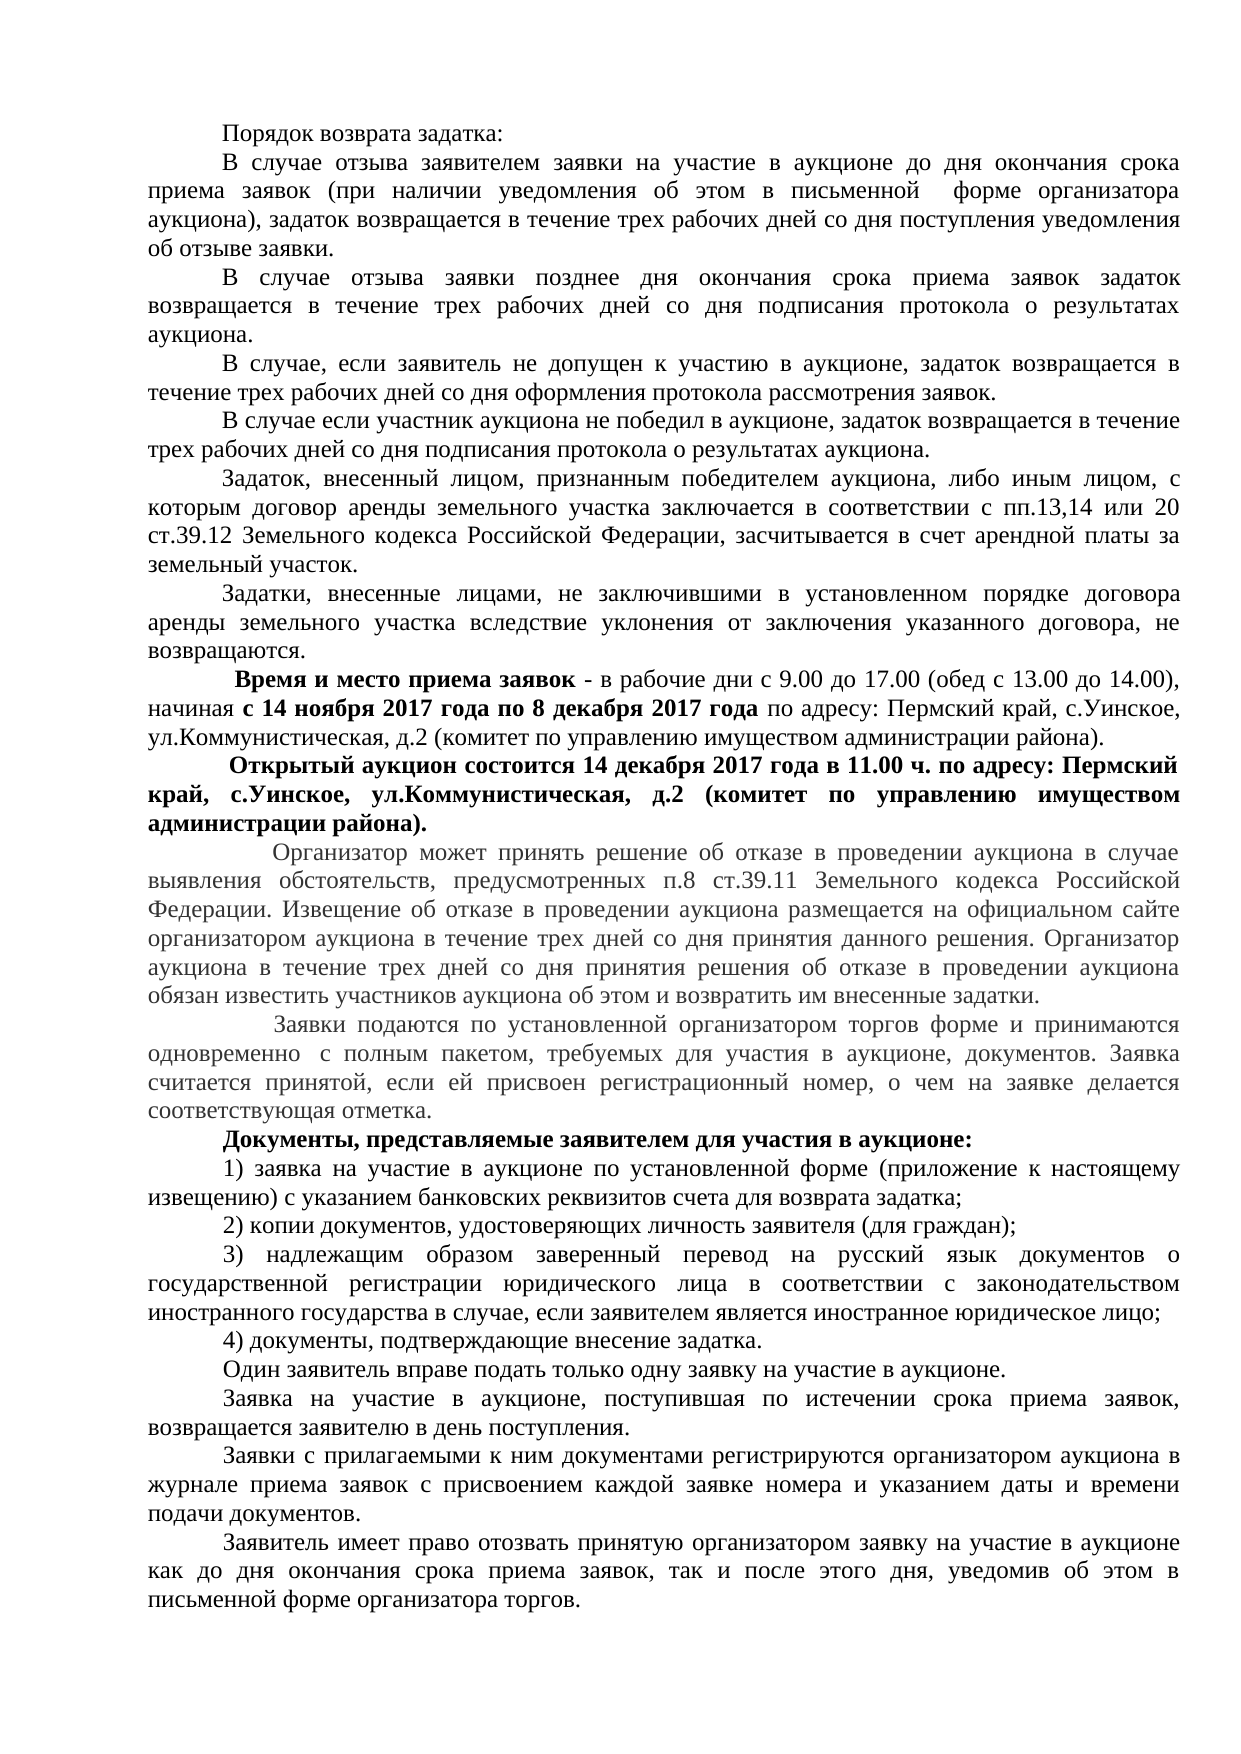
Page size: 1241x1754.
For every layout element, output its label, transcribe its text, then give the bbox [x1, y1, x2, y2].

text Документы, представляемые заявителем для участия в аукционе: [148, 1124, 1181, 1153]
text Открытый аукцион состоится 14 декабря 2017 года в 11.00 ч. по адресу: Пермский край, с.Уинское, ул.Коммунистическая, д.2 ( администрации района). [148, 751, 1181, 837]
text 3) надлежащим образом заверенный перевод на русский язык документов о государственной регистрации юридического лица в соответствии с законодательством иностранного государства в случае, если заявителем является иностранное юридическое лицо; [148, 1239, 1181, 1326]
text Задаток, внесенный лицом, признанным победителем аукциона, либо иным лицом, с которым договор аренды земельного участка заключается в соответствии с пп.13,14 или 20 ст.39.12 Земельного кодекса Российской Федерации, засчитывается в счет арендной платы за земельный участок. [148, 463, 1181, 578]
text В случае отзыва заявки позднее дня окончания срока приема заявок задаток возвращается в течение трех рабочих дней со дня подписания протокола о результатах аукциона. [148, 262, 1181, 348]
text В случае, если заявитель не допущен к участию в аукционе, задаток возвращается в течение трех рабочих дней со дня оформления протокола рассмотрения заявок. [148, 348, 1181, 406]
text Заявки с прилагаемыми к ним документами регистрируются организатором аукциона в журнале приема заявок с присвоением каждой заявке номера и указанием даты и времени подачи документов. [148, 1441, 1181, 1527]
text 2) копии документов, удостоверяющих личность заявителя (для граждан); [148, 1211, 1181, 1239]
text 4) документы, подтверждающие внесение задатка. [148, 1326, 1181, 1354]
text Заявка на участие в аукционе, поступившая по истечении срока приема заявок, возвращается заявителю в день поступления. [148, 1383, 1181, 1441]
text Заявки подаются по установленной организатором торгов форме и принимаются одновременно с полным пакетом, требуемых для участия в аукционе, документов. Заявка считается принятой, если ей присвоен регистрационный номер, о чем на заявке делается соответствующая отметка. [148, 1009, 1181, 1124]
text Задатки, внесенные лицами, не заключившими в установленном порядке договора аренды земельного участка вследствие уклонения от заключения указанного договора, не возвращаются. [148, 578, 1181, 664]
text Порядок возврата задатка: [148, 118, 1181, 147]
text В случае если участник аукциона не победил в аукционе, задаток возвращается в течение трех рабочих дней со дня подписания протокола о результатах аукциона. [148, 406, 1181, 463]
text В случае отзыва заявителем заявки на участие в аукционе до дня окончания срока приема заявок (при наличии уведомления об этом в письменной форме организатора аукциона), задаток возвращается в течение трех рабочих дней со дня поступления уведомления об отзыве заявки. [148, 147, 1181, 262]
text Заявитель имеет право отозвать принятую организатором заявку на участие в аукционе как до дня окончания срока приема заявок, так и после этого дня, уведомив об этом в письменной форме организатора торгов. [148, 1527, 1181, 1613]
text 1) заявка на участие в аукционе по установленной форме (приложение к настоящему извещению) с указанием банковских реквизитов счета для возврата задатка; [148, 1153, 1181, 1211]
text Организатор может принять решение об отказе в проведении аукциона в случае выявления обстоятельств, предусмотренных п.8 ст.39.11 Земельного кодекса Российской Федерации. Извещение об отказе в проведении аукциона размещается на официальном сайте организатором аукциона в течение трех дней со дня принятия данного решения. Организатор аукциона в течение трех дней со дня принятия решения об отказе в проведении аукциона обязан известить участников аукциона об этом и возвратить им внесенные задатки. [148, 837, 1181, 1009]
text Время и место приема заявок - в рабочие дни с 9.00 до 17.00 (обед с 13.00 до 14.00), начиная с 14 ноября 2017 года по 8 декабря 2017 года по адресу: Пермский край, с.Уинское, ул.Коммунистическая, д.2 (комитет по управлению имуществом администрации района). [148, 664, 1181, 751]
text Один заявитель вправе подать только одну заявку на участие в аукционе. [148, 1354, 1181, 1383]
